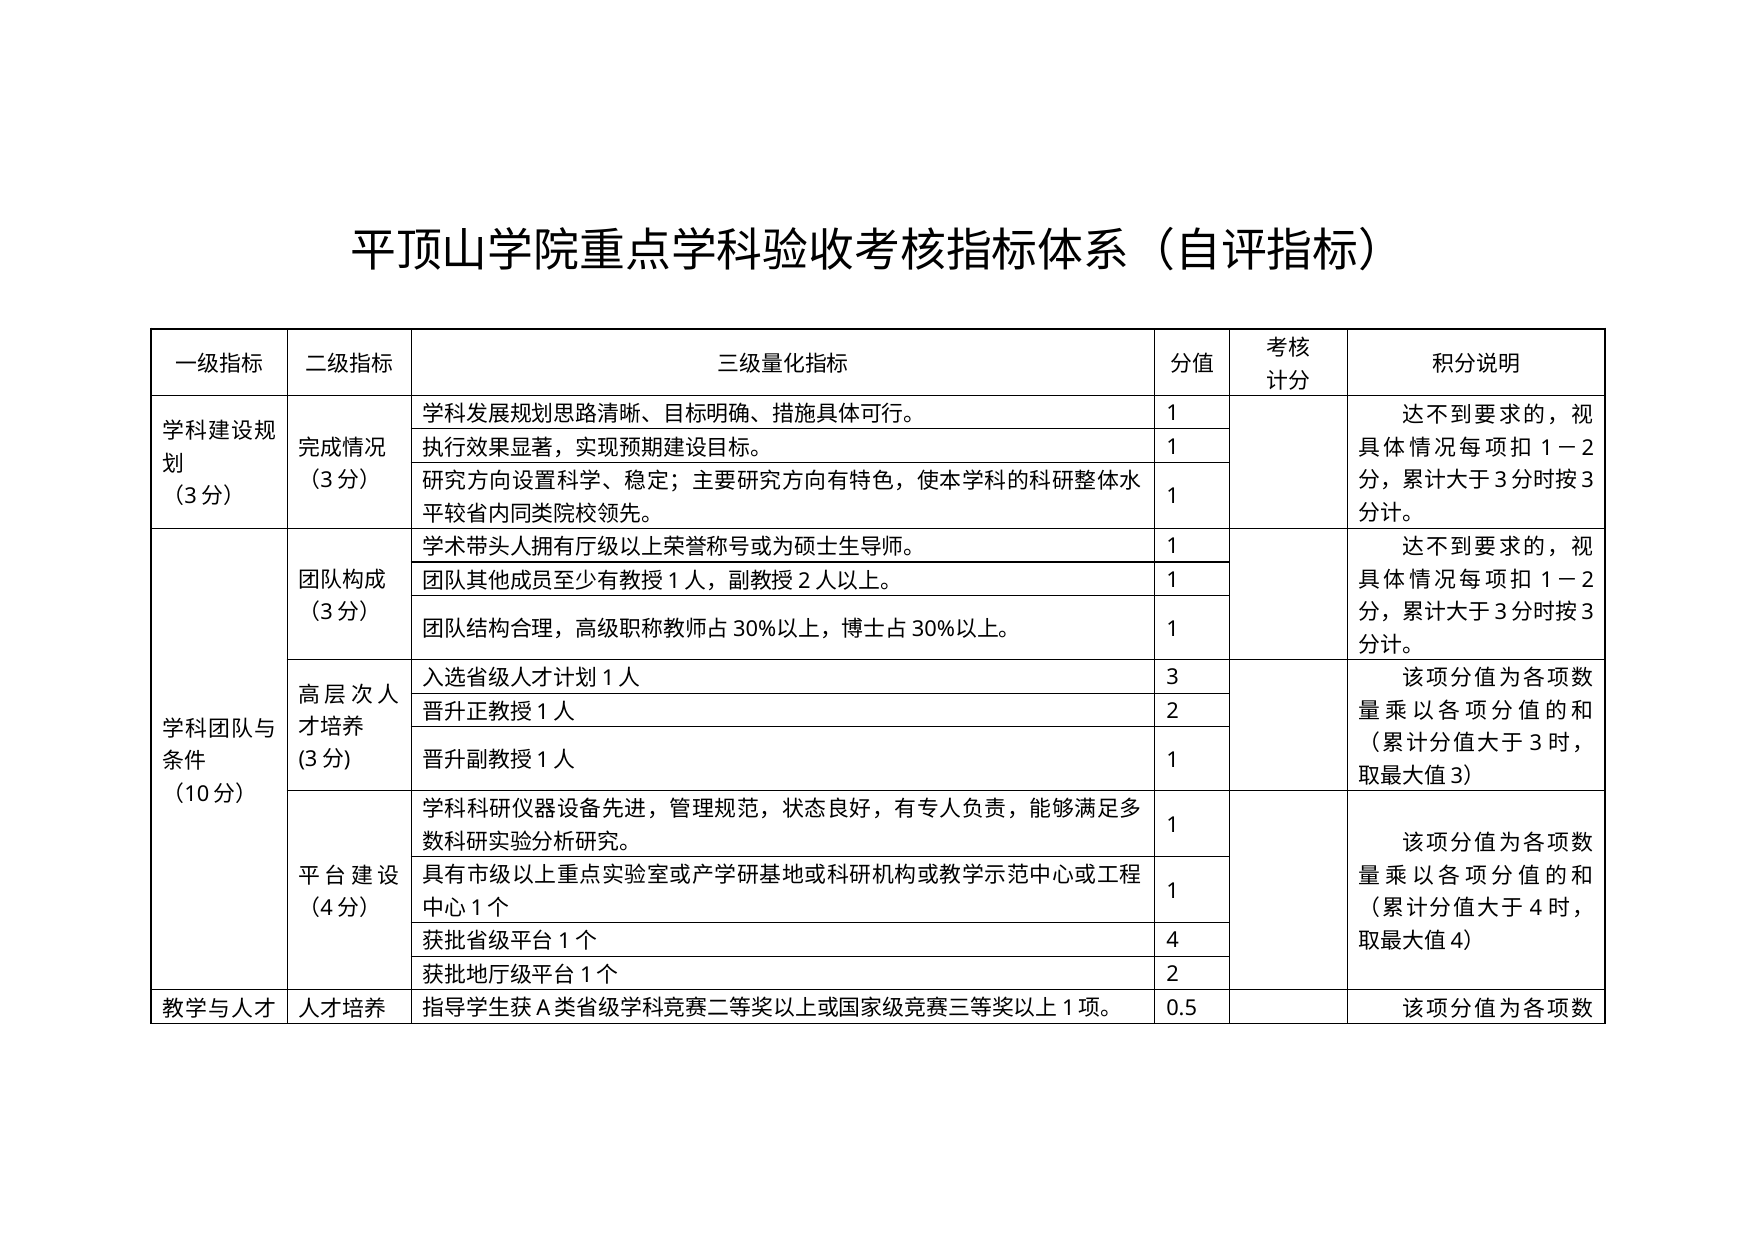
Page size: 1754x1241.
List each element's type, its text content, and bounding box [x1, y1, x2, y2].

table_cell 具有市级以上重点实验室或产学研基地或科研机构或教学示范中心或工程中心1个 [412, 857, 1154, 922]
table_cell 1 [1155, 463, 1229, 528]
table_cell 学科建设规划 （3分） [152, 396, 287, 528]
table_cell 团队其他成员至少有教授1人，副教授2人以上。 [412, 563, 1154, 595]
table_cell 1 [1155, 727, 1229, 790]
table_cell [1230, 990, 1347, 1023]
table_cell [1230, 660, 1347, 790]
table_cell 学科科研仪器设备先进，管理规范，状态良好，有专人负责，能够满足多数科研实验分析研究。 [412, 791, 1154, 856]
table_cell 研究方向设置科学、稳定；主要研究方向有特色，使本学科的科研整体水平较省内同类院校领先。 [412, 463, 1154, 528]
table_cell 晋升副教授1人 [412, 727, 1154, 790]
table_header 三级量化指标 [412, 330, 1154, 395]
table_cell 学科发展规划思路清晰、目标明确、措施具体可行。 [412, 396, 1154, 428]
table_cell 执行效果显著，实现预期建设目标。 [412, 429, 1154, 462]
table_cell 获批省级平台1个 [412, 923, 1154, 956]
table_header 考核 计分 [1230, 330, 1347, 395]
table_cell 1 [1155, 429, 1229, 462]
table_header 二级指标 [288, 330, 411, 395]
table_cell [1230, 529, 1347, 659]
table_cell 入选省级人才计划1人 [412, 660, 1154, 692]
table_cell 团队构成 （3分） [288, 529, 411, 659]
table_cell 2 [1155, 957, 1229, 989]
table_cell 1 [1155, 791, 1229, 856]
table_header 分值 [1155, 330, 1229, 395]
table_cell 1 [1155, 529, 1229, 561]
table_cell 该项分值为各项数量乘以各项分值的和（累计分值大于4时，取最大值4） [1348, 791, 1604, 989]
table_cell 完成情况 （3分） [288, 396, 411, 528]
table_cell 达不到要求的，视具体情况每项扣1－2分，累计大于3分时按3分计。 [1348, 396, 1604, 528]
table_cell 学科团队与条件 （10分） [152, 529, 287, 989]
table_cell 指导学生获A类省级学科竞赛二等奖以上或国家级竞赛三等奖以上1项。 [412, 990, 1154, 1023]
table_cell [1230, 396, 1347, 528]
table_cell 1 [1155, 596, 1229, 659]
table_cell 该项分值为各项数量乘以各项分值的和（累计分值大于3时，取最大值3） [1348, 660, 1604, 790]
text 平顶山学院重点学科验收考核指标体系（自评指标） [150, 198, 1604, 295]
table_cell 4 [1155, 923, 1229, 956]
table_header 积分说明 [1348, 330, 1604, 395]
table_cell [1230, 791, 1347, 989]
table_cell 3 [1155, 660, 1229, 692]
table_cell 2 [1155, 694, 1229, 726]
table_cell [1348, 990, 1604, 1023]
table_cell 获批地厅级平台1个 [412, 957, 1154, 989]
table_cell 达不到要求的，视具体情况每项扣1－2分，累计大于3分时按3分计。 [1348, 529, 1604, 659]
table_cell 晋升正教授1人 [412, 694, 1154, 726]
table_cell 平台建设（4分） [288, 791, 411, 989]
table_cell 高层次人才培养 (3分) [288, 660, 411, 790]
table_cell 学术带头人拥有厅级以上荣誉称号或为硕士生导师。 [412, 529, 1154, 561]
table_cell 1 [1155, 563, 1229, 595]
table_cell 团队结构合理，高级职称教师占30%以上，博士占30%以上。 [412, 596, 1154, 659]
table_header 一级指标 [152, 330, 287, 395]
table_cell 1 [1155, 857, 1229, 922]
table_cell 教学与人才培养 （18分） [152, 990, 287, 1023]
table_cell 人才培养 （9分） [288, 990, 411, 1023]
table_cell 1 [1155, 396, 1229, 428]
table_cell 0.5 [1155, 990, 1229, 1023]
